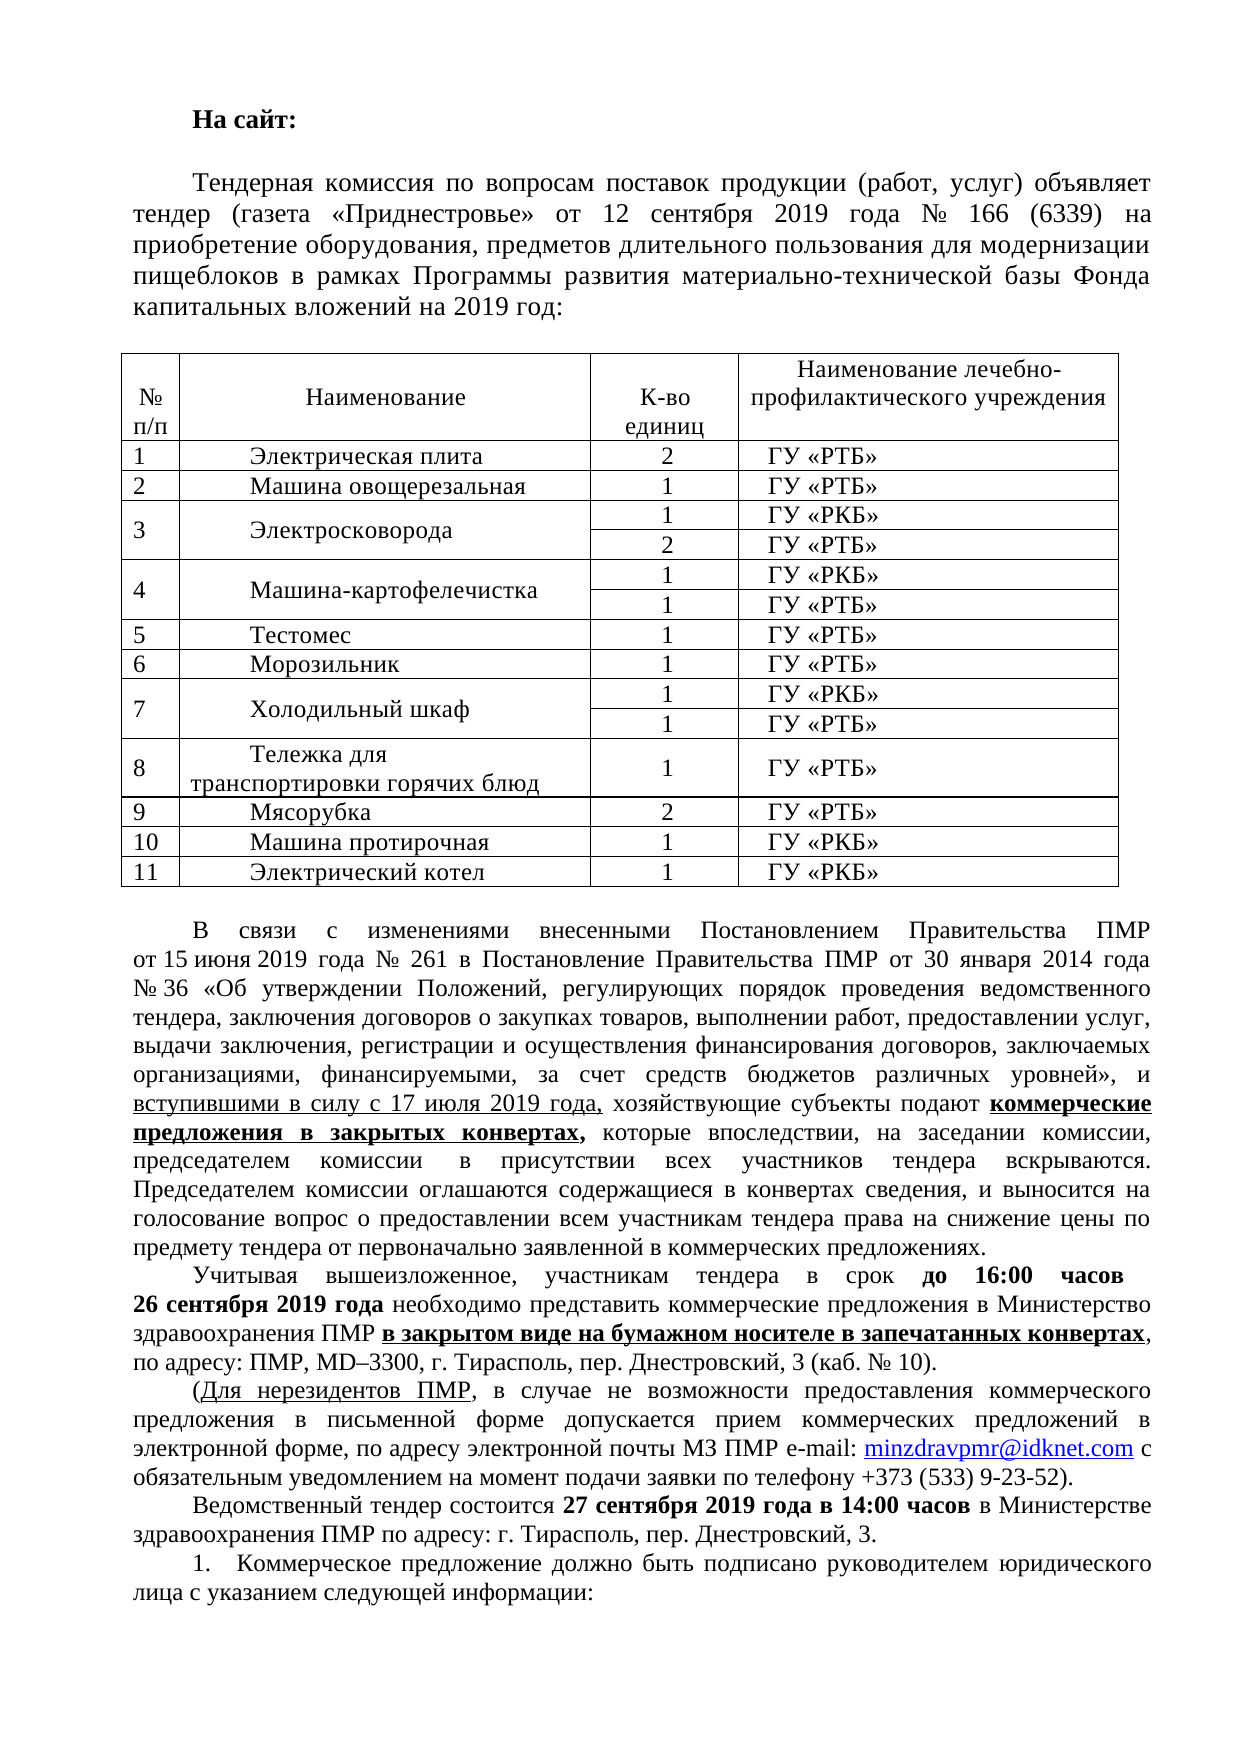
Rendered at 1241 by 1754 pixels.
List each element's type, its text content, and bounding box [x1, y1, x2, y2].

table_cell 2 [591, 441, 738, 470]
table_cell Машина-картофелечистка [180, 560, 590, 619]
table_cell ГУ «РКБ» [739, 827, 1118, 856]
table_cell 1 [591, 827, 738, 856]
table_cell ГУ «РТБ» [739, 709, 1118, 738]
table_cell 6 [122, 650, 179, 678]
table_cell 11 [122, 857, 179, 886]
table_cell 1 [591, 709, 738, 738]
table_header Наименование [180, 354, 590, 440]
list (Для нерезидентов ПМР, в случае не возможности предоставления коммерческого предложения в письменной форме допускается прием коммерческих предложений в электронной форме, по адресу электронной почты МЗ ПМР e-mail: minzdravpmr@idknet.com с обязательным уведомлением на момент подачи заявки по телефону +373 (533) 9-23-52). [133, 1376, 1152, 1491]
list Коммерческое предложение должно быть подписано руководителем юридического лица с указанием следующей информации: [133, 1548, 1152, 1606]
table_cell 1 [591, 650, 738, 678]
table_cell ГУ «РТБ» [739, 739, 1118, 796]
table_cell 7 [122, 679, 179, 738]
table_cell 1 [591, 739, 738, 796]
table_cell ГУ «РТБ» [739, 650, 1118, 678]
table_cell Машина протирочная [180, 827, 590, 856]
table_cell 1 [591, 501, 738, 529]
table_cell ГУ «РТБ» [739, 798, 1118, 826]
table_cell ГУ «РТБ» [739, 530, 1118, 559]
table_cell 1 [591, 679, 738, 708]
table_cell 2 [591, 798, 738, 826]
table_cell 10 [122, 827, 179, 856]
table_cell ГУ «РКБ» [739, 679, 1118, 708]
table_header Наименование лечебно-профилактического учреждения [739, 354, 1118, 440]
table_header К-во единиц [591, 354, 738, 440]
table_header № п/п [122, 354, 179, 440]
table_cell ГУ «РТБ» [739, 441, 1118, 470]
table_cell 3 [122, 501, 179, 559]
table_cell 5 [122, 620, 179, 648]
table_cell 1 [591, 560, 738, 589]
table_cell Тестомес [180, 620, 590, 648]
table_cell 9 [122, 798, 179, 826]
table_cell Электрический котел [180, 857, 590, 886]
table_cell ГУ «РТБ» [739, 590, 1118, 619]
table_cell Холодильный шкаф [180, 679, 590, 738]
text Учитывая вышеизложенное, участникам тендера в срок до 16:00 часов 26 сентября 2019 года необходимо представить коммерческие предложения в Министерство здравоохранения ПМР в закрытом виде на бумажном носителе в запечатанных конвертах, по адресу: ПМР, MD–3300, г. Тирасполь, пер. Днестровский, 3 (каб. № 10). [133, 1261, 1152, 1376]
table_cell 8 [122, 739, 179, 796]
table_cell 2 [122, 471, 179, 499]
table_cell 1 [591, 590, 738, 619]
table_cell ГУ «РКБ» [739, 501, 1118, 529]
table_cell Электрическая плита [180, 441, 590, 470]
table_cell 1 [591, 471, 738, 499]
text Тендерная комиссия по вопросам поставок продукции (работ, услуг) объявляет тендер (газета «Приднестровье» от 12 сентября 2019 года № 166 (6339) на приобретение оборудования, предметов длительного пользования для модернизации пищеблоков в рамках Программы развития материально-технической базы Фонда капитальных вложений на 2019 год: [133, 166, 1152, 321]
table_cell Мясорубка [180, 798, 590, 826]
table_cell Тележка для транспортировки горячих блюд [180, 739, 590, 796]
table_cell ГУ «РКБ» [739, 857, 1118, 886]
table_cell Морозильник [180, 650, 590, 678]
text В связи с изменениями внесенными Постановлением Правительства ПМР от 15 июня 2019 года № 261 в Постановление Правительства ПМР от 30 января 2014 года № 36 «Об утверждении Положений, регулирующих порядок проведения ведомственного тендера, заключения договоров о закупках товаров, выполнении работ, предоставлении услуг, выдачи заключения, регистрации и осуществления финансирования договоров, заключаемых организациями, финансируемыми, за счет средств бюджетов различных уровней», и вступившими в силу с 17 июля 2019 года, хозяйствующие субъекты подают коммерческие предложения в закрытых конвертах, которые впоследствии, на заседании комиссии, председателем комиссии в присутствии всех участников тендера вскрываются. Председателем комиссии оглашаются содержащиеся в конвертах сведения, и выносится на голосование вопрос о предоставлении всем участникам тендера права на снижение цены по предмету тендера от первоначально заявленной в коммерческих предложениях. [133, 916, 1152, 1261]
table_cell 1 [122, 441, 179, 470]
table_cell 2 [591, 530, 738, 559]
table_cell 4 [122, 560, 179, 619]
table_cell ГУ «РТБ» [739, 620, 1118, 648]
table_cell 1 [591, 857, 738, 886]
table_cell ГУ «РКБ» [739, 560, 1118, 589]
text На сайт: [133, 103, 1152, 134]
table_cell 1 [591, 620, 738, 648]
list Ведомственный тендер состоится 27 сентября 2019 года в 14:00 часов в Министерстве здравоохранения ПМР по адресу: г. Тирасполь, пер. Днестровский, 3. [133, 1491, 1152, 1548]
table_cell Машина овощерезальная [180, 471, 590, 499]
table_cell ГУ «РТБ» [739, 471, 1118, 499]
table_cell Электросковорода [180, 501, 590, 559]
